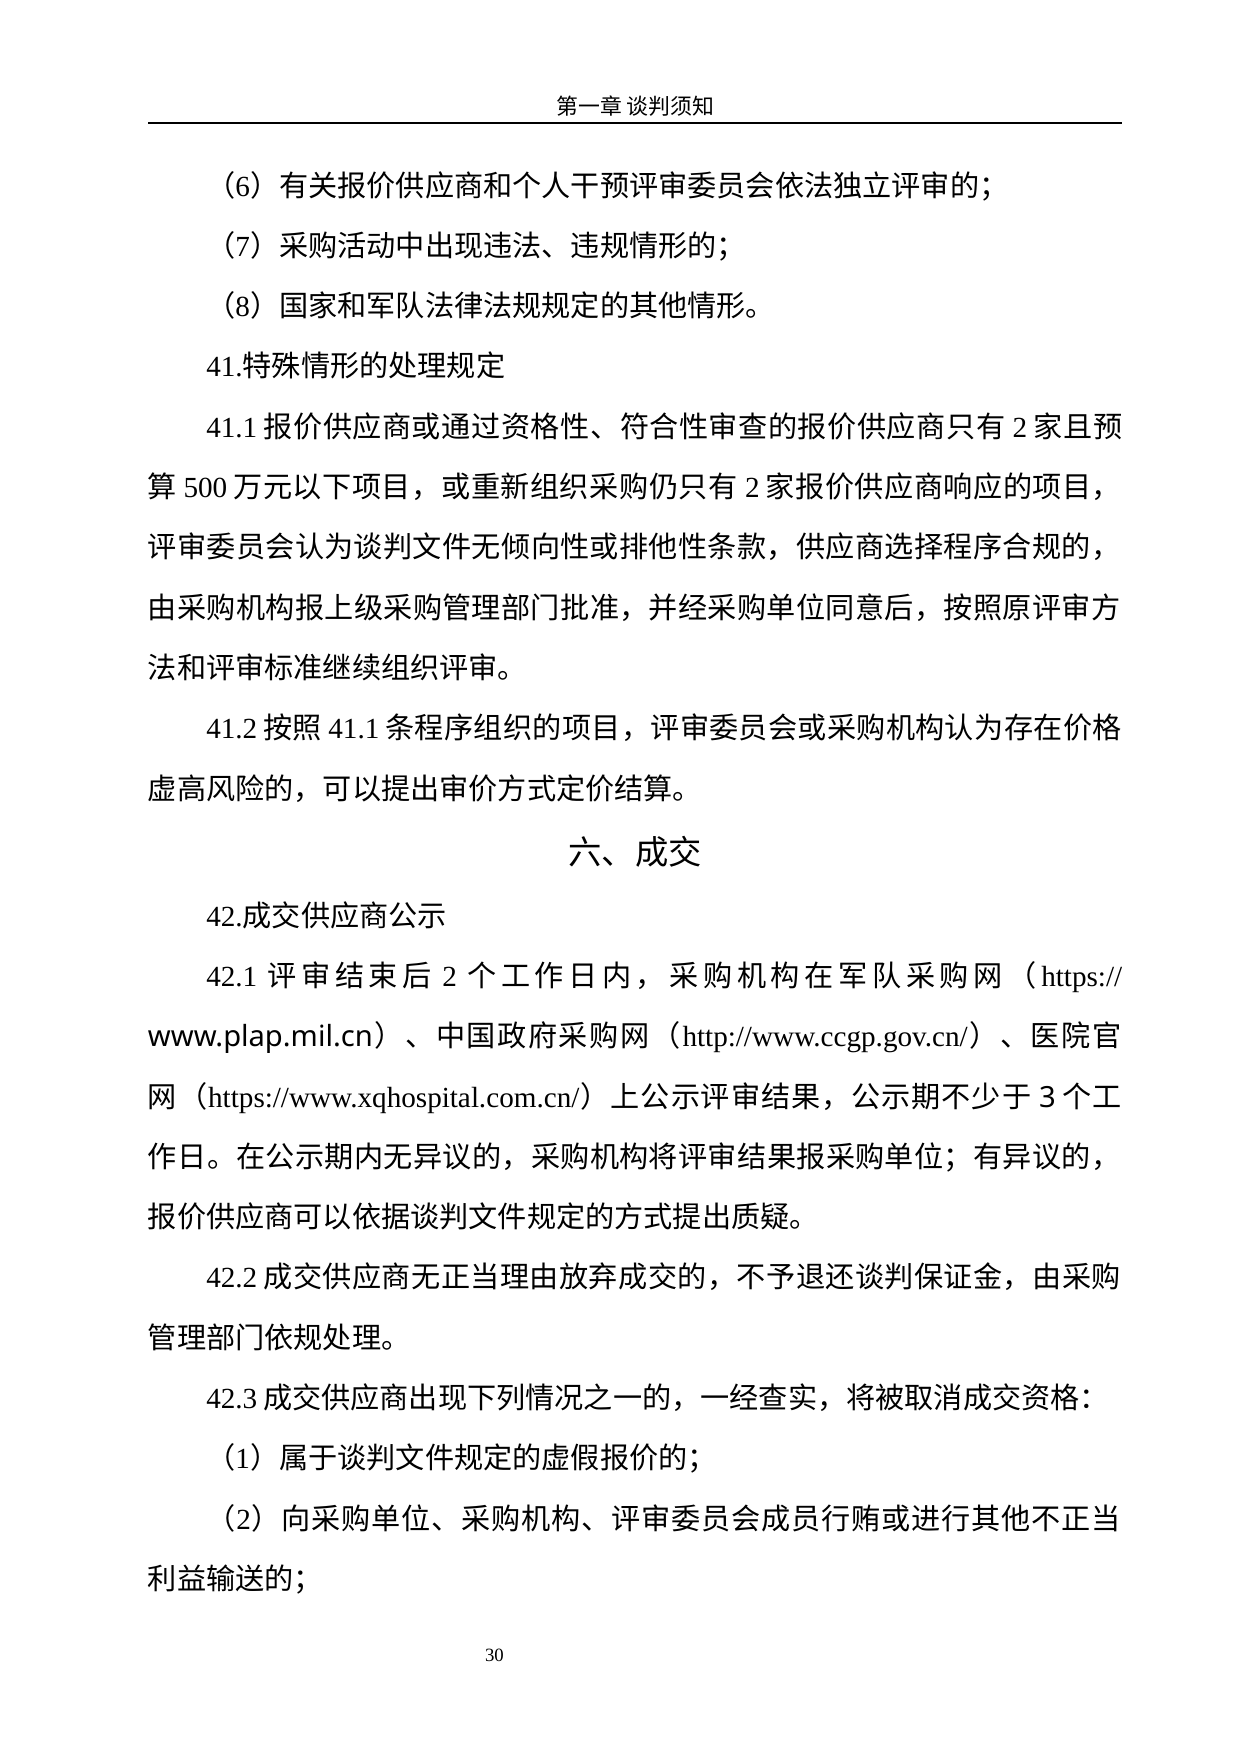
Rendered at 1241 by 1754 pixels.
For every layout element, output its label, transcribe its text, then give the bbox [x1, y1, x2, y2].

text 42.2成交供应商无正当理由放弃成交的，不予退还谈判保证金，由采购管理部门依规处理。 [148, 1240, 1122, 1360]
text （1）属于谈判文件规定的虚假报价的； [148, 1421, 1122, 1481]
text 42.3成交供应商出现下列情况之一的，一经查实，将被取消成交资格： [148, 1360, 1122, 1421]
text 42.1评审结束后2个工作日内，采购机构在军队采购网（https://www.plap.mil.cn）、中国政府采购网（http://www.ccgp.gov.cn/）、医院官网（https://www.xqhospital.com.cn/）上公示评审结果，公示期不少于3个工作日。在公示期内无异议的，采购机构将评审结果报采购单位；有异议的，报价供应商可以依据谈判文件规定的方式提出质疑。 [148, 938, 1122, 1240]
text （8）国家和军队法律法规规定的其他情形。 [148, 268, 1122, 329]
subtitle 42.成交供应商公示 [148, 878, 1122, 938]
text （6）有关报价供应商和个人干预评审委员会依法独立评审的； [148, 148, 1122, 208]
text 41.2按照41.1条程序组织的项目，评审委员会或采购机构认为存在价格虚高风险的，可以提出审价方式定价结算。 [148, 691, 1122, 811]
text （7）采购活动中出现违法、违规情形的； [148, 208, 1122, 268]
subtitle 41.特殊情形的处理规定 [148, 329, 1122, 389]
text 41.1报价供应商或通过资格性、符合性审查的报价供应商只有2家且预算500万元以下项目，或重新组织采购仍只有2家报价供应商响应的项目，评审委员会认为谈判文件无倾向性或排他性条款，供应商选择程序合规的，由采购机构报上级采购管理部门批准，并经采购单位同意后，按照原评审方法和评审标准继续组织评审。 [148, 389, 1122, 691]
text （2）向采购单位、采购机构、评审委员会成员行贿或进行其他不正当利益输送的； [148, 1481, 1122, 1602]
subtitle 六、成交 [148, 811, 1122, 878]
